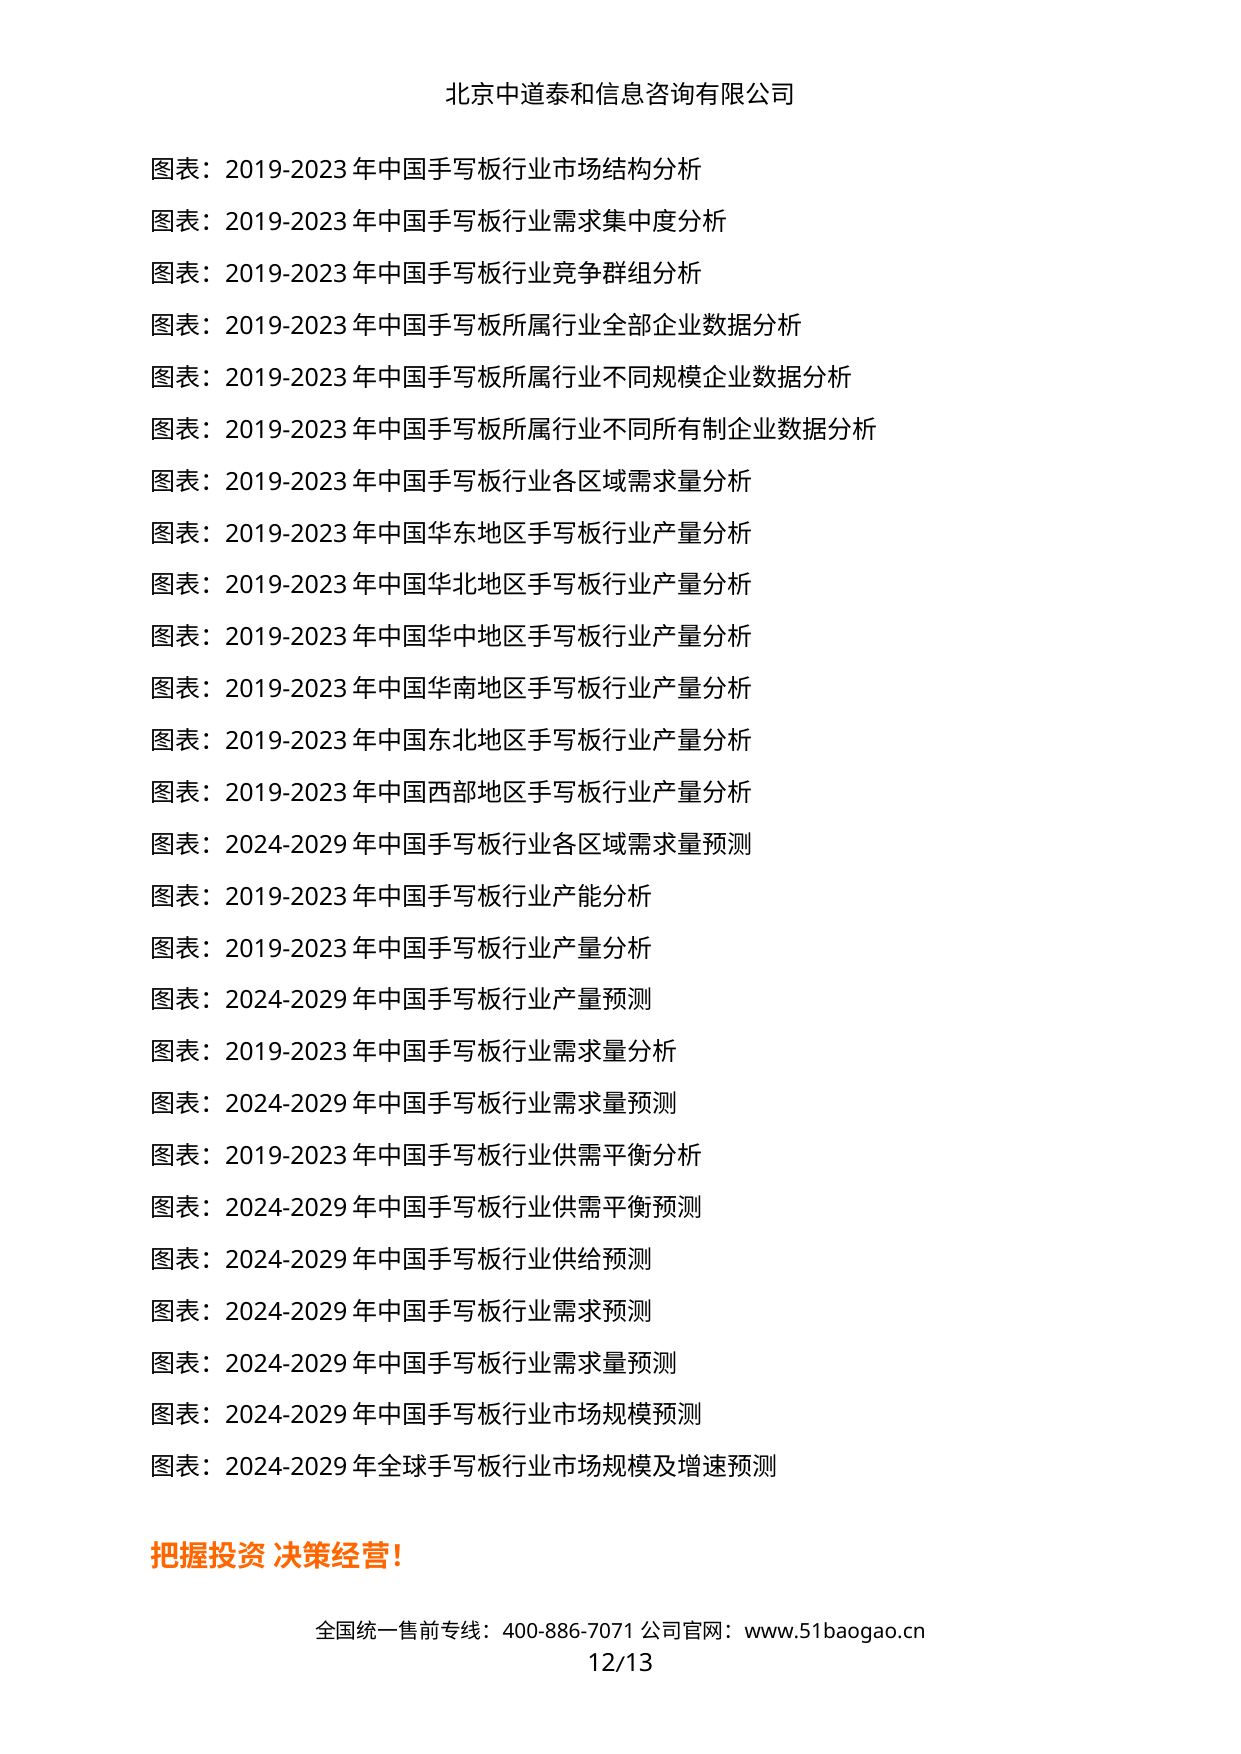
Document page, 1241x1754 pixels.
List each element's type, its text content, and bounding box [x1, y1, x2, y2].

text 图表：2024-2029年中国手写板行业需求量预测 [150, 1084, 1090, 1120]
text 图表：2024-2029年中国手写板行业需求预测 [150, 1291, 1090, 1327]
text 图表：2019-2023年中国东北地区手写板行业产量分析 [150, 721, 1090, 757]
text 图表：2024-2029年中国手写板行业各区域需求量预测 [150, 824, 1090, 861]
text 图表：2019-2023年中国华东地区手写板行业产量分析 [150, 513, 1090, 549]
text 图表：2019-2023年中国手写板行业产能分析 [150, 876, 1090, 912]
text 图表：2024-2029年中国手写板行业供给预测 [150, 1239, 1090, 1276]
text 图表：2019-2023年中国手写板所属行业不同所有制企业数据分析 [150, 409, 1090, 446]
text 图表：2019-2023年中国华中地区手写板行业产量分析 [150, 617, 1090, 653]
text 图表：2019-2023年中国手写板行业供需平衡分析 [150, 1136, 1090, 1172]
text 图表：2019-2023年中国手写板行业需求量分析 [150, 1032, 1090, 1068]
text 图表：2019-2023年中国手写板所属行业不同规模企业数据分析 [150, 357, 1090, 394]
text 图表：2019-2023年中国手写板行业产量分析 [150, 928, 1090, 964]
text 图表：2024-2029年中国手写板行业需求量预测 [150, 1343, 1090, 1379]
text 图表：2019-2023年中国手写板所属行业全部企业数据分析 [150, 306, 1090, 342]
text 图表：2019-2023年中国手写板行业需求集中度分析 [150, 202, 1090, 238]
text 图表：2019-2023年中国手写板行业各区域需求量分析 [150, 461, 1090, 497]
text 图表：2019-2023年中国华北地区手写板行业产量分析 [150, 565, 1090, 601]
text 图表：2019-2023年中国手写板行业市场结构分析 [150, 150, 1090, 186]
text 图表：2024-2029年中国手写板行业产量预测 [150, 980, 1090, 1016]
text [150, 1499, 1090, 1575]
text 图表：2024-2029年中国手写板行业供需平衡预测 [150, 1187, 1090, 1224]
text 图表：2024-2029年全球手写板行业市场规模及增速预测 [150, 1447, 1090, 1483]
text 图表：2019-2023年中国手写板行业竞争群组分析 [150, 254, 1090, 290]
text 图表：2019-2023年中国西部地区手写板行业产量分析 [150, 772, 1090, 809]
text 图表：2024-2029年中国手写板行业市场规模预测 [150, 1395, 1090, 1431]
text 图表：2019-2023年中国华南地区手写板行业产量分析 [150, 669, 1090, 705]
